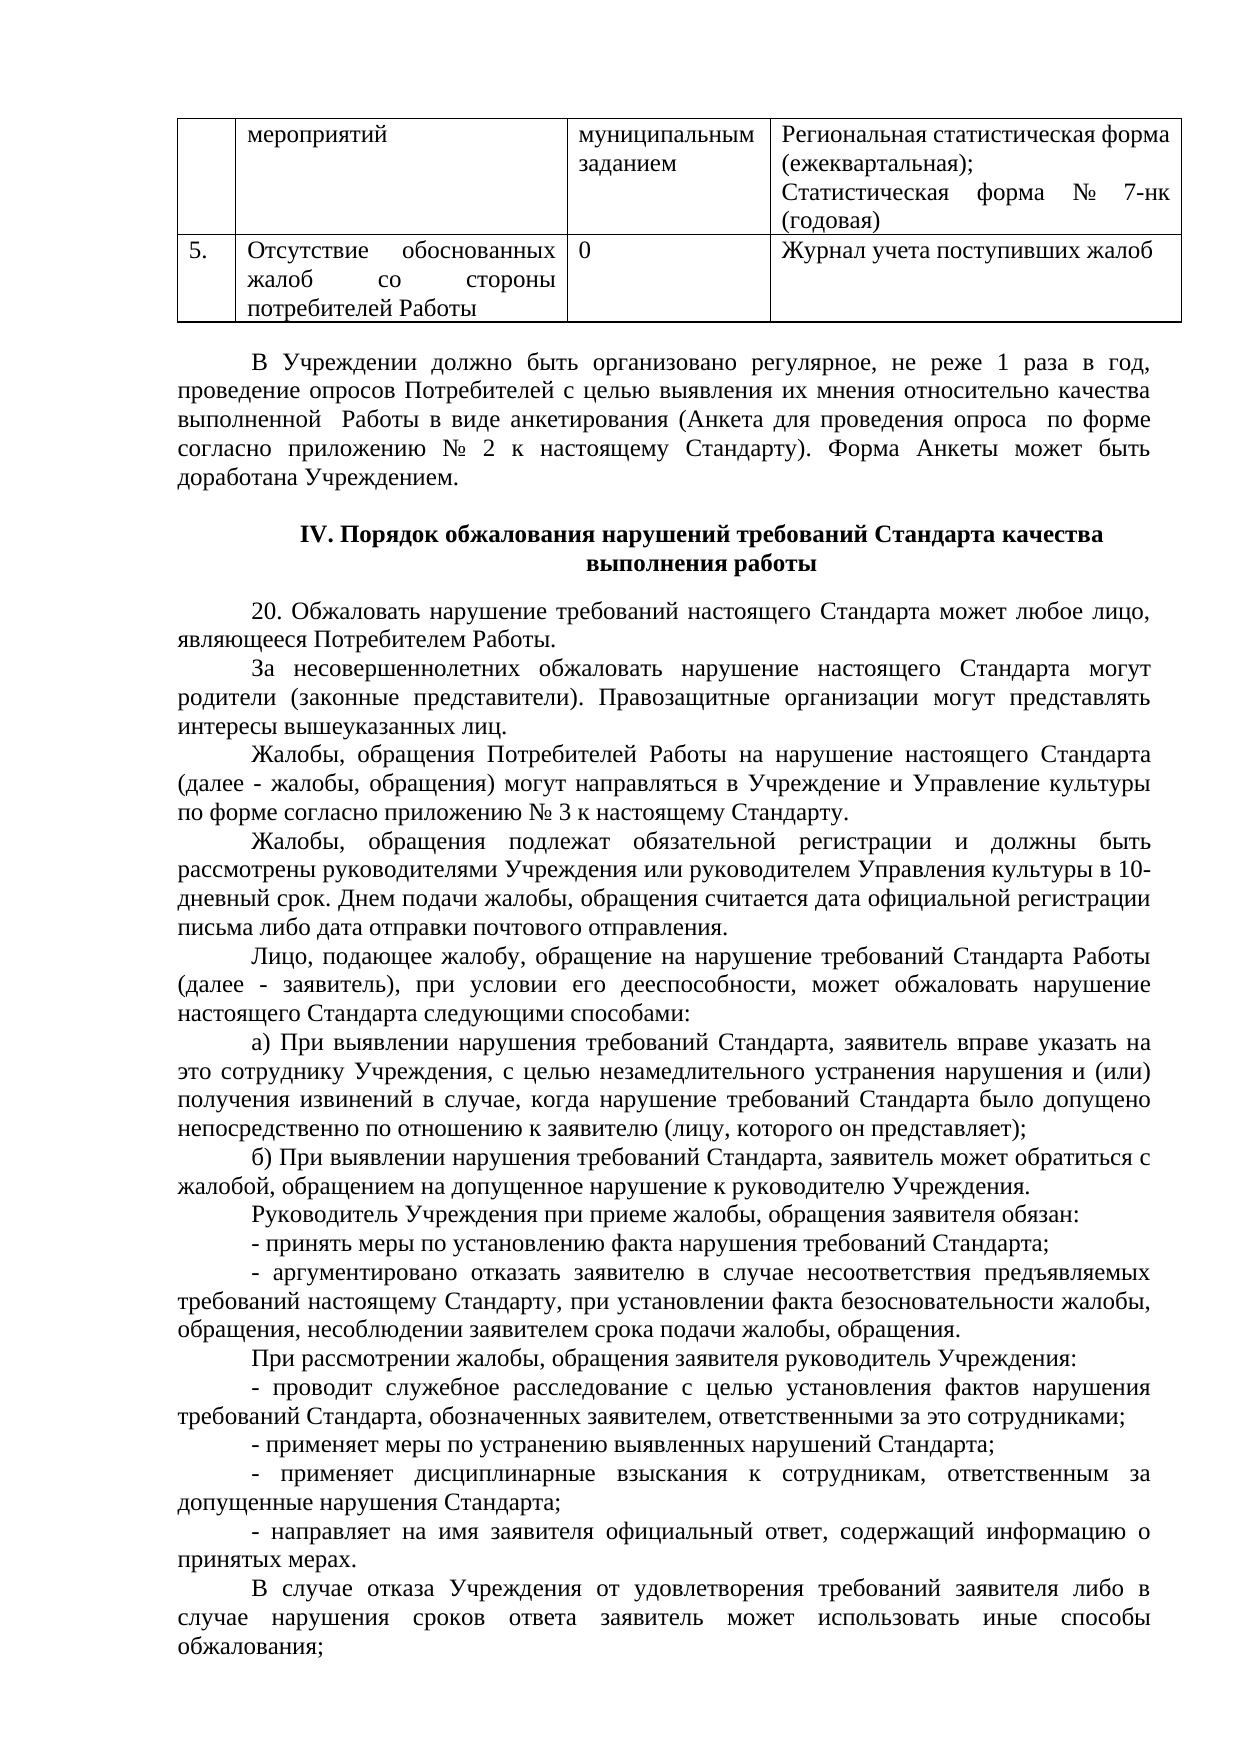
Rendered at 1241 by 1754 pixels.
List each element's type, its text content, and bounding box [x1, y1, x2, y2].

text 20. Обжаловать нарушение требований настоящего Стандарта может любое лицо, являющееся Потребителем Работы. [177, 596, 1152, 653]
text В Учреждении должно быть организовано регулярное, не реже 1 раза в год, проведение опросов Потребителей с целью выявления их мнения относительно качества выполненной Работы в виде анкетирования (Анкета для проведения опроса по форме согласно приложению № 2 к настоящему Стандарту). Форма Анкеты может быть доработана Учреждением. [177, 347, 1152, 490]
text Руководитель Учреждения при приеме жалобы, обращения заявителя обязан: [177, 1199, 1152, 1228]
text а) При выявлении нарушения требований Стандарта, заявитель вправе указать на это сотруднику Учреждения, с целью незамедлительного устранения нарушения и (или) получения извинений в случае, когда нарушение требований Стандарта было допущено непосредственно по отношению к заявителю (лицу, которого он представляет); [177, 1027, 1152, 1142]
text За несовершеннолетних обжаловать нарушение настоящего Стандарта могут родители (законные представители). Правозащитные организации могут представлять интересы вышеуказанных лиц. [177, 653, 1152, 739]
table_cell 4. [178, 119, 235, 234]
text Лицо, подающее жалобу, обращение на нарушение требований Стандарта Работы (далее - заявитель), при условии его дееспособности, может обжаловать нарушение настоящего Стандарта следующими способами: [177, 941, 1152, 1027]
text IV. Порядок обжалования нарушений требований Стандарта качества [177, 519, 1152, 548]
table_cell 0 [568, 235, 770, 321]
table_cell Журнал учета поступивших жалоб [771, 235, 1181, 321]
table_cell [236, 119, 567, 234]
text - применяет меры по устранению выявленных нарушений Стандарта; [177, 1429, 1152, 1458]
text - аргументировано отказать заявителю в случае несоответствия предъявляемых требований настоящему Стандарту, при установлении факта безосновательности жалобы, обращения, несоблюдении заявителем срока подачи жалобы, обращения. [177, 1257, 1152, 1343]
text Жалобы, обращения Потребителей Работы на нарушение настоящего Стандарта (далее - жалобы, обращения) могут направляться в Учреждение и Управление культуры по форме согласно приложению № 3 к настоящему Стандарту. [177, 739, 1152, 826]
text Жалобы, обращения подлежат обязательной регистрации и должны быть рассмотрены руководителями Учреждения или руководителем Управления культуры в 10-дневный срок. Днем подачи жалобы, обращения считается дата официальной регистрации письма либо дата отправки почтового отправления. [177, 826, 1152, 941]
text - принять меры по установлению факта нарушения требований Стандарта; [177, 1228, 1152, 1257]
text б) При выявлении нарушения требований Стандарта, заявитель может обратиться с жалобой, обращением на допущенное нарушение к руководителю Учреждения. [177, 1142, 1152, 1199]
table_cell Отсутствие обоснованных жалоб со стороны потребителей Работы [236, 235, 567, 321]
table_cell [771, 119, 1181, 234]
text В случае отказа Учреждения от удовлетворения требований заявителя либо в случае нарушения сроков ответа заявитель может использовать иные способы обжалования; [177, 1573, 1152, 1659]
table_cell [568, 119, 770, 234]
text выполнения работы [177, 548, 1152, 577]
text - направляет на имя заявителя официальный ответ, содержащий информацию о принятых мерах. [177, 1516, 1152, 1573]
text - проводит служебное расследование с целью установления фактов нарушения требований Стандарта, обозначенных заявителем, ответственными за это сотрудниками; [177, 1372, 1152, 1429]
text - применяет дисциплинарные взыскания к сотрудникам, ответственным за допущенные нарушения Стандарта; [177, 1458, 1152, 1516]
table_cell 5. [178, 235, 235, 321]
text При рассмотрении жалобы, обращения заявителя руководитель Учреждения: [177, 1343, 1152, 1372]
